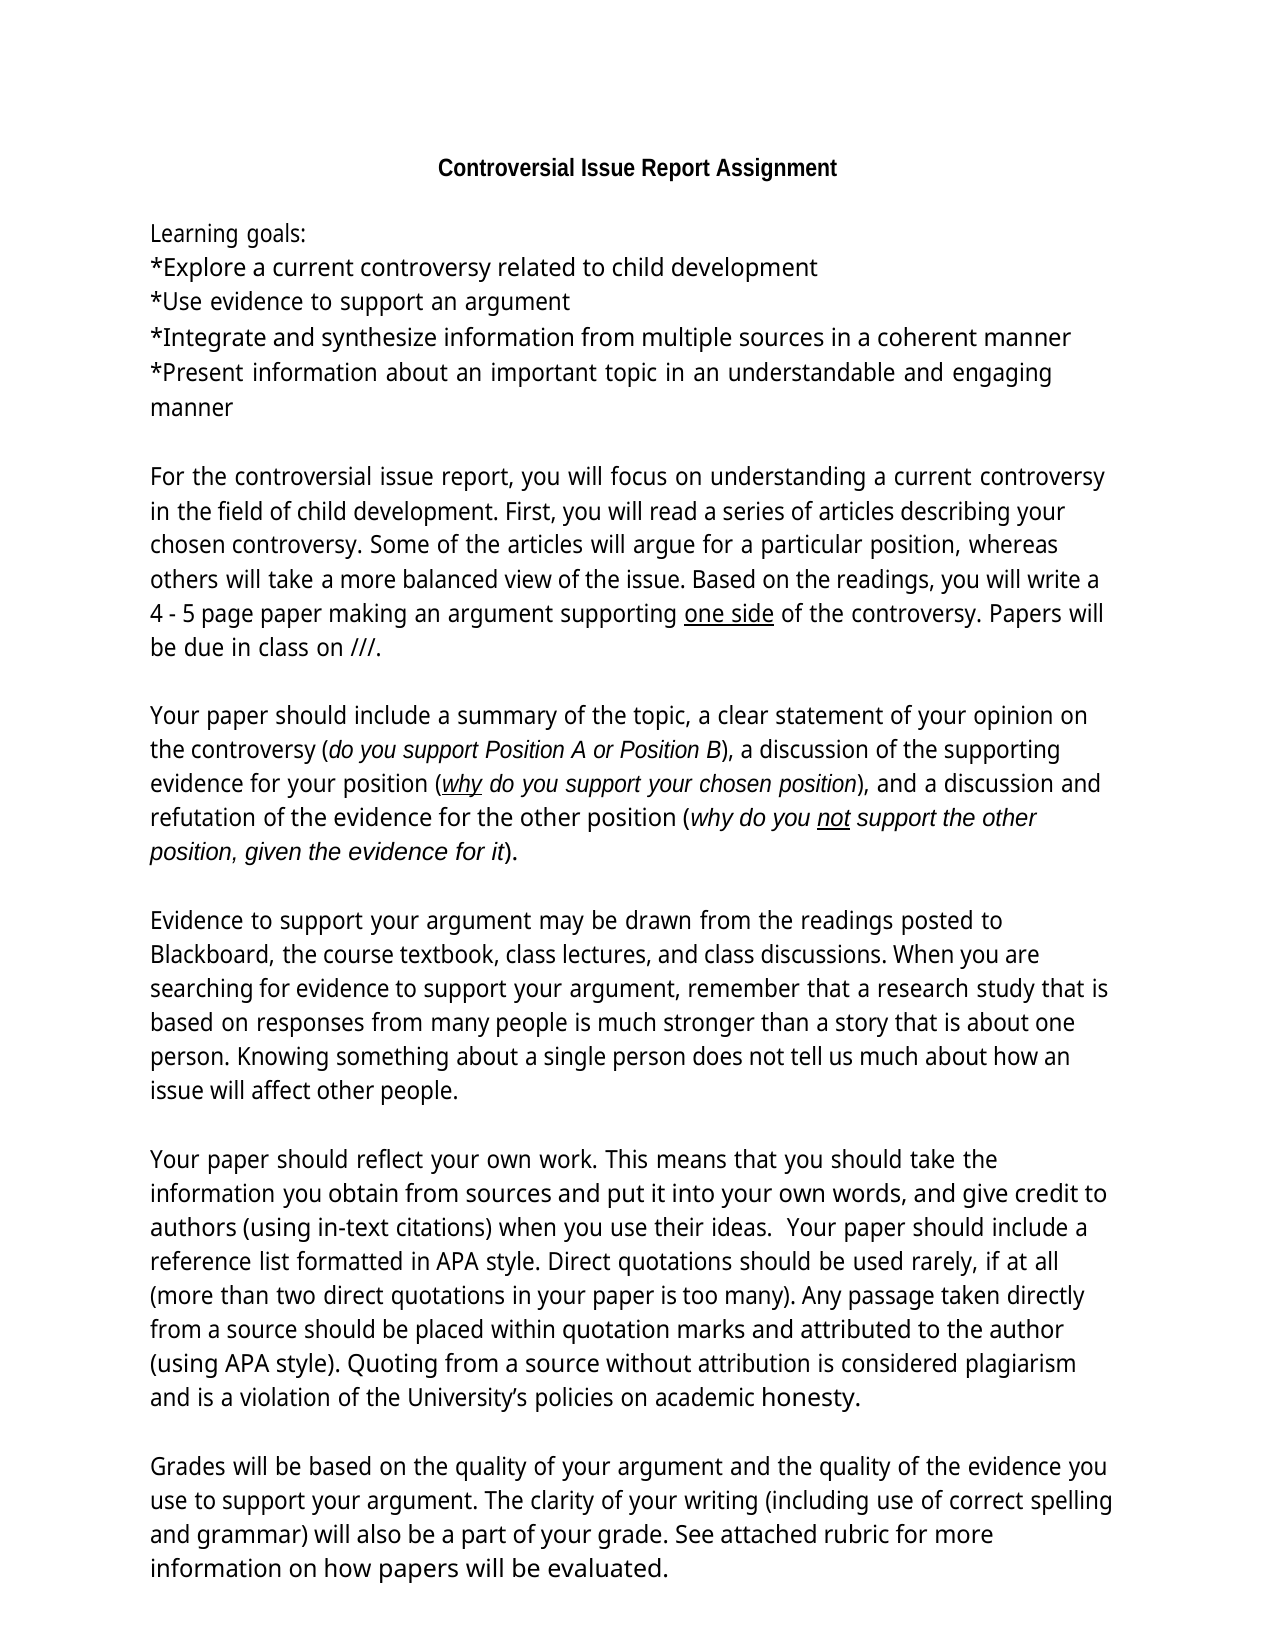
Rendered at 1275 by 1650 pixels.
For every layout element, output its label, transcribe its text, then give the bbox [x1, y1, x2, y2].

text Learning goals: [150, 216, 1137, 250]
text Your paper should reflect your own work. This means that you should take the information you obtain from sources and put it into your own words, and give credit to authors (using in-text citations) when you use their ideas. Your paper should include a reference list formatted in APA style. Direct quotations should be used rarely, if at all (more than two direct quotations in your paper is too many). Any passage taken directly from a source should be placed within quotation marks and attributed to the author (using APA style). Quoting from a source without attribution is considered plagiarism and is a violation of the University’s policies on academic honesty. [150, 1142, 1116, 1414]
text Grades will be based on the quality of your argument and the quality of the evidence you use to support your argument. The clarity of your writing (including use of correct spelling and grammar) will also be a part of your grade. See attached rubric for more information on how papers will be evaluated. [150, 1449, 1124, 1585]
text For the controversial issue report, you will focus on understanding a current controversy in the field of child development. First, you will read a series of articles describing your chosen controversy. Some of the articles will argue for a particular position, whereas others will take a more balanced view of the issue. Based on the readings, you will write a 4 - 5 page paper making an argument supporting one side of the controversy. Papers will be due in class on ///. [150, 459, 1113, 663]
text *Present information about an important topic in an understandable and engaging manner [150, 355, 1137, 423]
text Evidence to support your argument may be drawn from the readings posted to Blackboard, the course textbook, class lectures, and class discussions. When you are searching for evidence to support your argument, remember that a research study that is based on responses from many people is much stronger than a story that is about one person. Knowing something about a single person does not tell us much about how an issue will affect other people. [150, 903, 1119, 1107]
text *Use evidence to support an argument [150, 284, 1137, 318]
text Your paper should include a summary of the topic, a clear statement of your opinion on the controversy (do you support Position A or Position B), a discussion of the supporting evidence for your position (why do you support your chosen position), and a discussion and refutation of the evidence for the other position (why do you not support the other position, given the evidence for it). [150, 698, 1111, 868]
subtitle Controversial Issue Report Assignment [160, 153, 1114, 182]
text *Integrate and synthesize information from multiple sources in a coherent manner [150, 319, 1137, 353]
text *Explore a current controversy related to child development [150, 250, 1137, 284]
